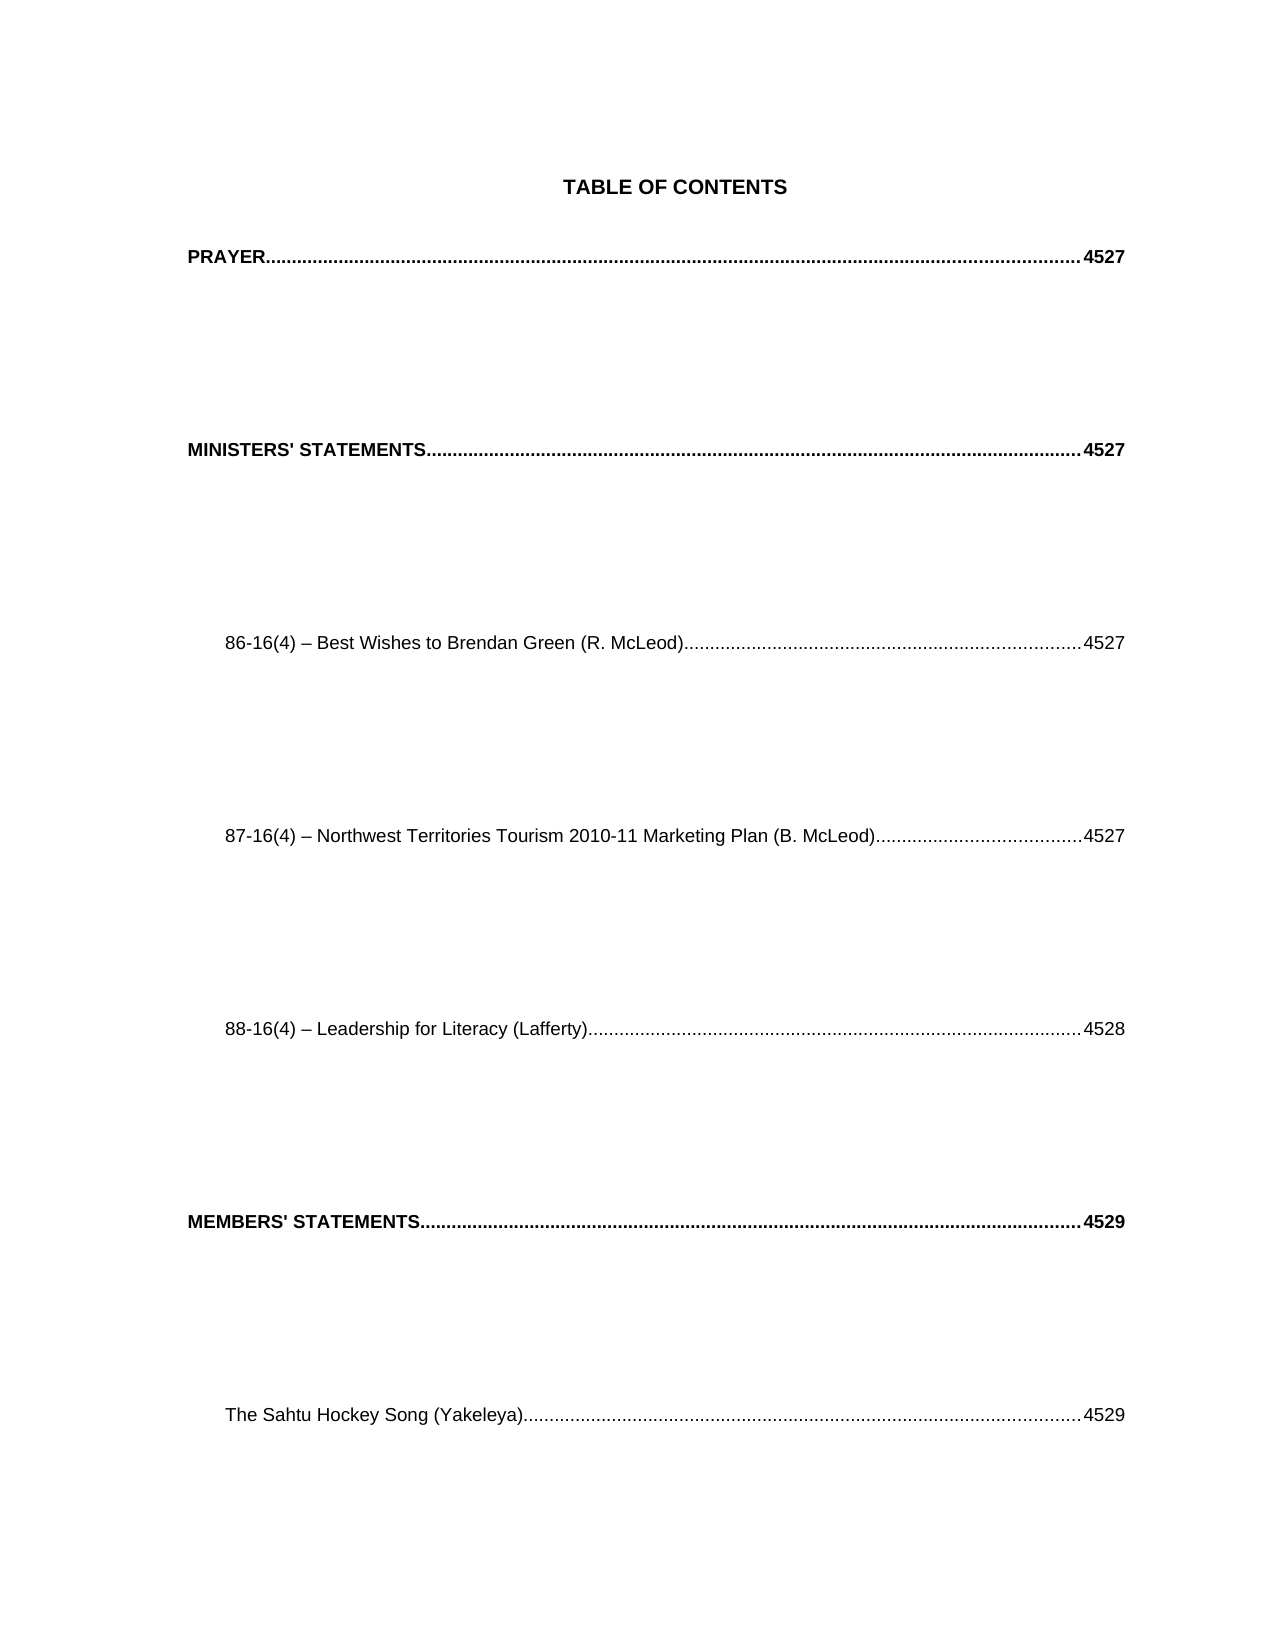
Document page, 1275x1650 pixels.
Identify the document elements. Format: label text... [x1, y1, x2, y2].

text PRAYER 4527 [187, 246, 1162, 267]
text 87-16(4) – Northwest Territories Tourism 2010-11 Marketing Plan (B. McLeod) 4527 [187, 825, 1162, 846]
text The Sahtu Hockey Song (Yakeleya) 4529 [187, 1404, 1162, 1426]
text MEMBERS' STATEMENTS 4529 [187, 1211, 1162, 1233]
subtitle TABLE OF CONTENTS [187, 175, 1162, 199]
text 86-16(4) – Best Wishes to Brendan Green (R. McLeod) 4527 [187, 632, 1162, 653]
text MINISTERS' STATEMENTS 4527 [187, 439, 1162, 460]
text 88-16(4) – Leadership for Literacy (Lafferty) 4528 [187, 1018, 1162, 1039]
